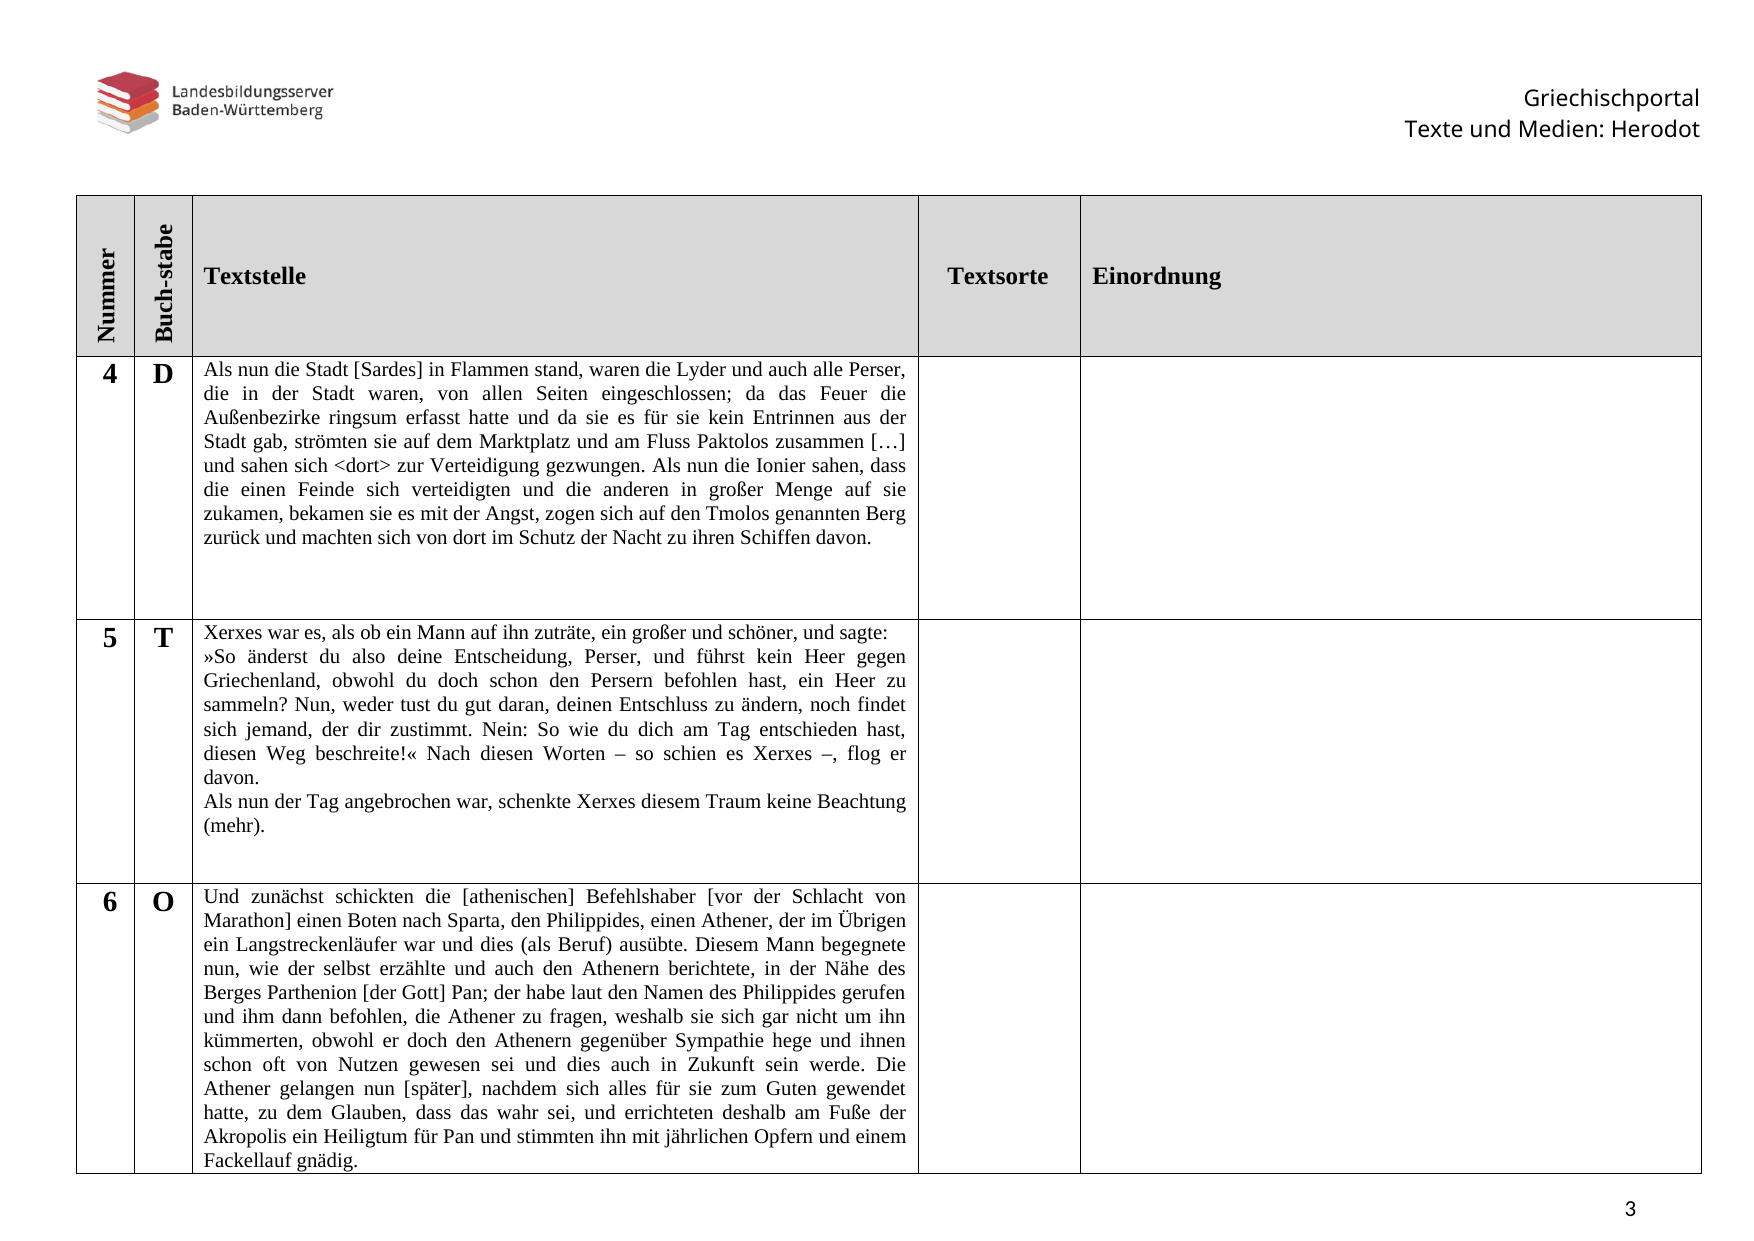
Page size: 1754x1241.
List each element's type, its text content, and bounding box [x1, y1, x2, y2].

table_cell [919, 884, 1080, 1172]
table_cell 6 [77, 884, 134, 1172]
table_cell Xerxes war es, als ob ein Mann auf ihn zuträte, ein großer und schöner, und sagte: »So änderst du also deine Entscheidung, Perser, und führst kein Heer gegen Griechenland, obwohl du doch schon den Persern befohlen hast, ein Heer zu sammeln? Nun, weder tust du gut daran, deinen Entschluss zu ändern, noch findet sich jemand, der dir zustimmt. Nein: So wie du dich am Tag entschieden hast, diesen Weg beschreite!« Nach diesen Worten – so schien es Xerxes –, flog er davon. Als nun der Tag angebrochen war, schenkte Xerxes diesem Traum keine Beachtung (mehr). [193, 620, 918, 883]
table_cell 4 [77, 357, 134, 619]
table_header Einordnung [1081, 196, 1701, 356]
table_cell [919, 357, 1080, 619]
table_cell [919, 620, 1080, 883]
picture [87, 60, 337, 141]
table_cell 5 [77, 620, 134, 883]
table_cell Und zunächst schickten die [athenischen] Befehlshaber [vor der Schlacht von Marathon] einen Boten nach Sparta, den Philippides, einen Athener, der im Übrigen ein Langstreckenläufer war und dies (als Beruf) ausübte. Diesem Mann begegnete nun, wie der selbst erzählte und auch den Athenern berichtete, in der Nähe des Berges Parthenion [der Gott] Pan; der habe laut den Namen des Philippides gerufen und ihm dann befohlen, die Athener zu fragen, weshalb sie sich gar nicht um ihn kümmerten, obwohl er doch den Athenern gegenüber Sympathie hege und ihnen schon oft von Nutzen gewesen sei und dies auch in Zukunft sein werde. Die Athener gelangen nun [später], nachdem sich alles für sie zum Guten gewendet hatte, zu dem Glauben, dass das wahr sei, und errichteten deshalb am Fuße der Akropolis ein Heiligtum für Pan und stimmten ihn mit jährlichen Opfern und einem Fackellauf gnädig. [193, 884, 918, 1172]
table_cell T [135, 620, 192, 883]
table_header Textsorte [919, 196, 1080, 356]
table_header Textstelle [193, 196, 918, 356]
table_cell [1081, 620, 1701, 883]
table_cell O [135, 884, 192, 1172]
table_cell [1081, 884, 1701, 1172]
table_header Nummer [77, 196, 134, 356]
table_cell [1081, 357, 1701, 619]
table_cell D [135, 357, 192, 619]
table_header Buch-stabe [135, 196, 192, 356]
table_cell Als nun die Stadt [Sardes] in Flammen stand, waren die Lyder und auch alle Perser, die in der Stadt waren, von allen Seiten eingeschlossen; da das Feuer die Außenbezirke ringsum erfasst hatte und da sie es für sie kein Entrinnen aus der Stadt gab, strömten sie auf dem Marktplatz und am Fluss Paktolos zusammen […] und sahen sich <dort> zur Verteidigung gezwungen. Als nun die Ionier sahen, dass die einen Feinde sich verteidigten und die anderen in großer Menge auf sie zukamen, bekamen sie es mit der Angst, zogen sich auf den Tmolos genannten Berg zurück und machten sich von dort im Schutz der Nacht zu ihren Schiffen davon. [193, 357, 918, 619]
